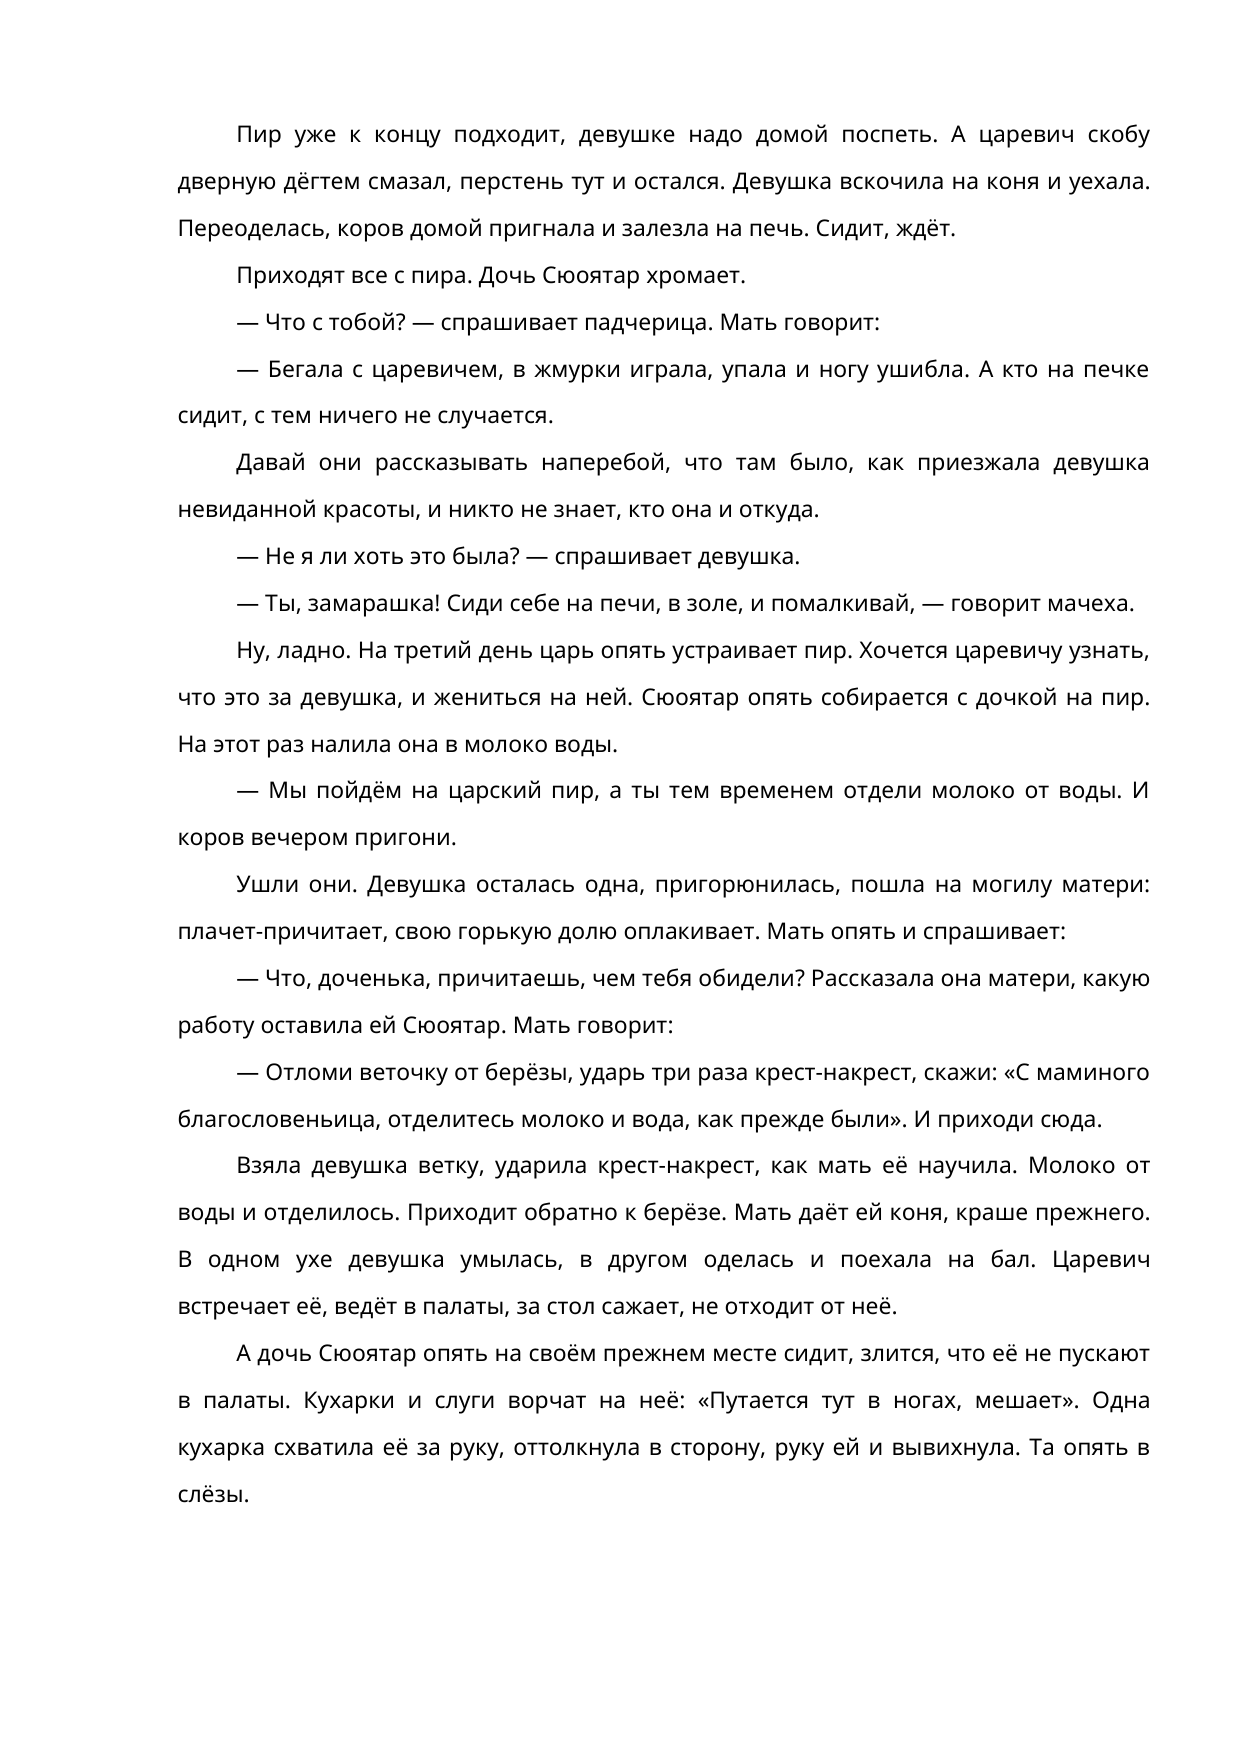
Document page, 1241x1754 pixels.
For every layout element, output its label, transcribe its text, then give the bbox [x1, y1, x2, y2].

text — Что с тобой? — спрашивает падчерица. Мать говорит: [177, 306, 1152, 337]
text — Не я ли хоть это была? — спрашивает девушка. [177, 540, 1152, 571]
text Взяла девушка ветку, ударила крест-накрест, как мать её научила. Молоко от воды и отделилось. Приходит обратно к берёзе. Мать даёт ей коня, краше прежнего. В одном ухе девушка умылась, в другом оделась и поехала на бал. Царевич встречает её, ведёт в палаты, за стол сажает, не отходит от неё. [177, 1149, 1152, 1321]
text — Мы пойдём на царский пир, а ты тем временем отдели молоко от воды. И коров вечером пригони. [177, 774, 1152, 852]
text — Что, доченька, причитаешь, чем тебя обидели? Рассказала она матери, какую работу оставила ей Сюоятар. Мать говорит: [177, 962, 1152, 1040]
text — Бегала с царевичем, в жмурки играла, упала и ногу ушибла. А кто на печке сидит, с тем ничего не случается. [177, 352, 1152, 431]
text А дочь Сюоятар опять на своём прежнем месте сидит, злится, что её не пускают в палаты. Кухарки и слуги ворчат на неё: «Путается тут в ногах, мешает». Одна кухарка схватила её за руку, оттолкнула в сторону, руку ей и вывихнула. Та опять в слёзы. [177, 1337, 1152, 1509]
text Приходят все с пира. Дочь Сюоятар хромает. [177, 259, 1152, 290]
text — Ты, замарашка! Сиди себе на печи, в золе, и помалкивай, — говорит мачеха. [177, 587, 1152, 618]
text Пир уже к концу подходит, девушке надо домой поспеть. А царевич скобу дверную дёгтем смазал, перстень тут и остался. Девушка вскочила на коня и уехала. Переоделась, коров домой пригнала и залезла на печь. Сидит, ждёт. [177, 118, 1152, 243]
text Ушли они. Девушка осталась одна, пригорюнилась, пошла на могилу матери: плачет-причитает, свою горькую долю оплакивает. Мать опять и спрашивает: [177, 868, 1152, 946]
text Давай они рассказывать наперебой, что там было, как приезжала девушка невиданной красоты, и никто не знает, кто она и откуда. [177, 446, 1152, 524]
text — Отломи веточку от берёзы, ударь три раза крест-накрест, скажи: «С маминого благословеньица, отделитесь молоко и вода, как прежде были». И приходи сюда. [177, 1056, 1152, 1134]
text Ну, ладно. На третий день царь опять устраивает пир. Хочется царевичу узнать, что это за девушка, и жениться на ней. Сюоятар опять собирается с дочкой на пир. На этот раз налила она в молоко воды. [177, 634, 1152, 759]
